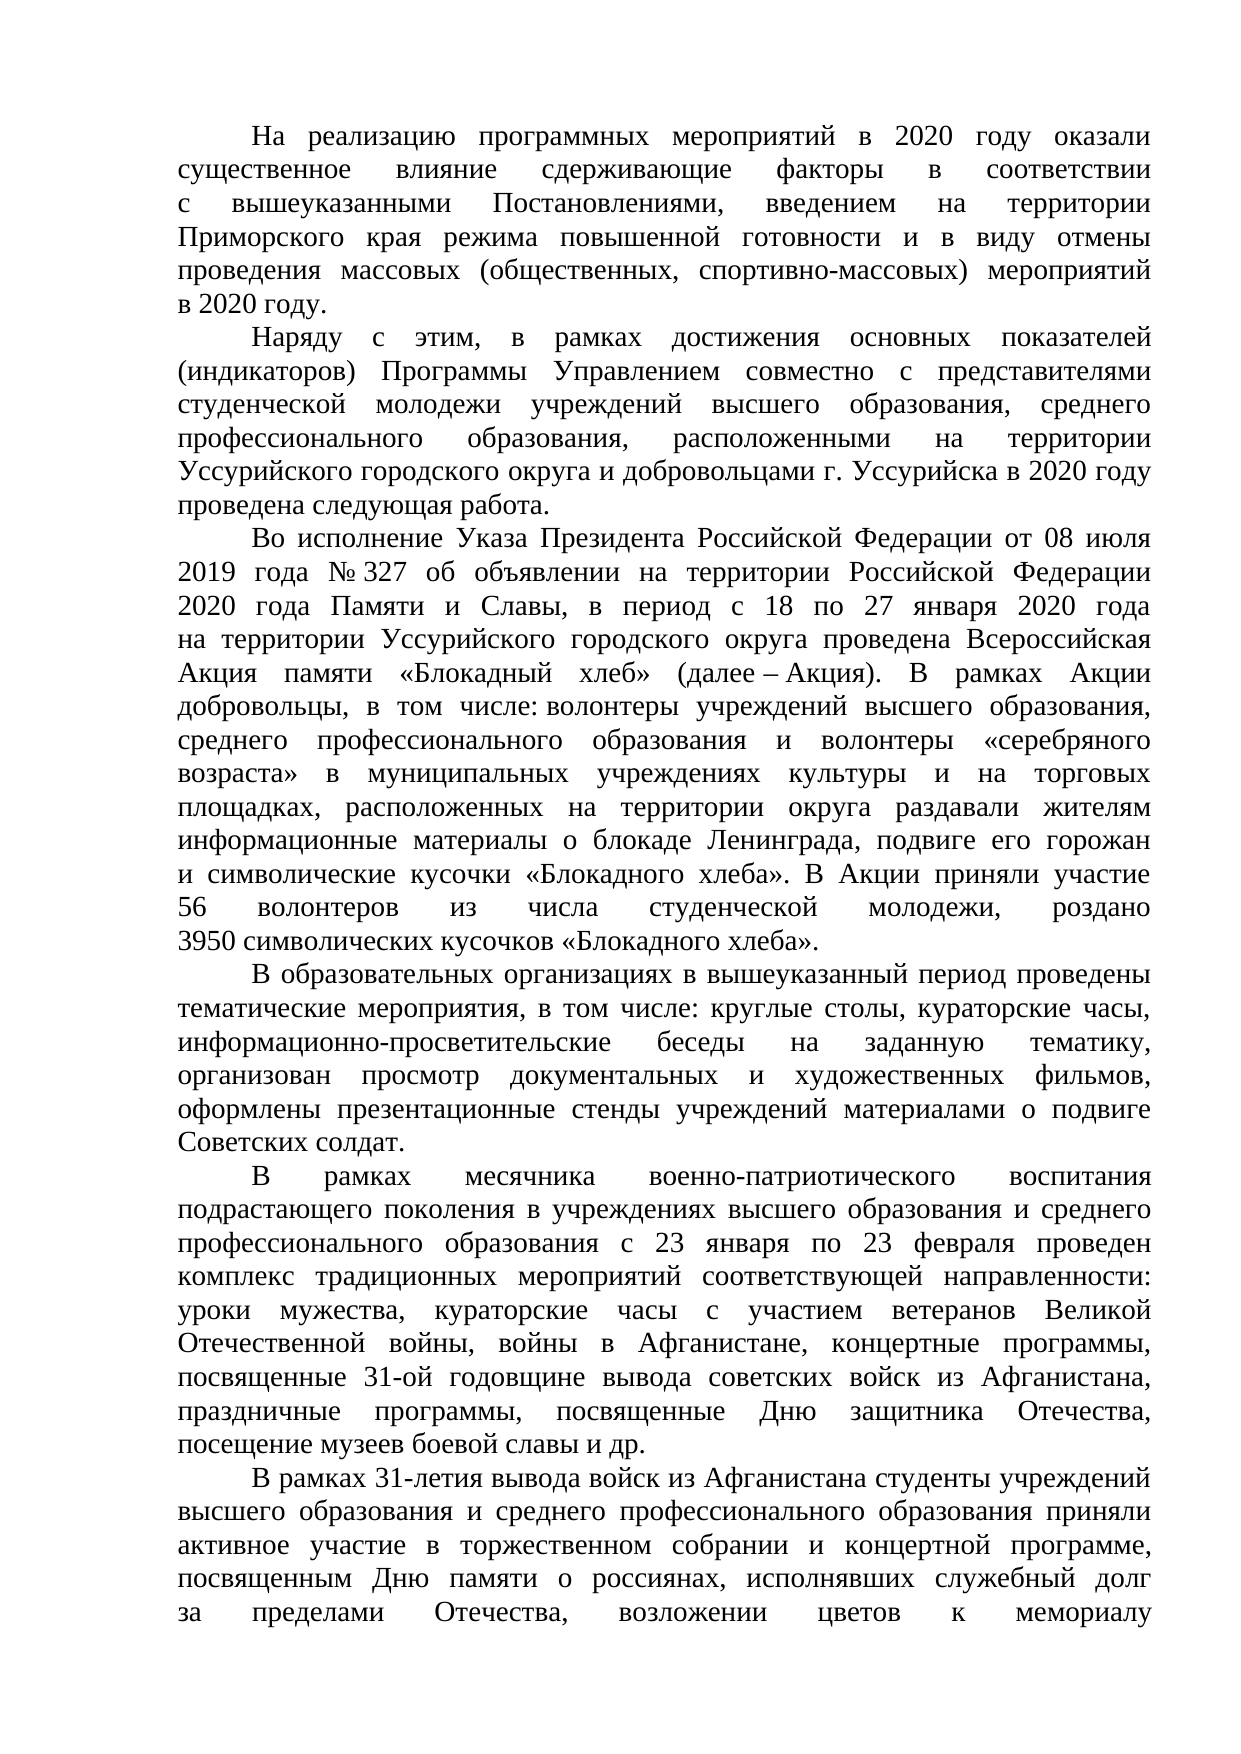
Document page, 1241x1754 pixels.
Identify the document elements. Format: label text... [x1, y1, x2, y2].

text На реализацию программных мероприятий в 2020 году оказали существенное влияние сдерживающие факторы в соответствии с вышеуказанными Постановлениями, введением на территории Приморского края режима повышенной готовности и в виду отмены проведения массовых (общественных, спортивно-массовых) мероприятий в 2020 году. [177, 118, 1152, 319]
text В рамках месячника военно-патриотического воспитания подрастающего поколения в учреждениях высшего образования и среднего профессионального образования с 23 января по 23 февраля проведен комплекс традиционных мероприятий соответствующей направленности: уроки мужества, кураторские часы с участием ветеранов Великой Отечественной войны, войны в Афганистане, концертные программы, посвященные 31-ой годовщине вывода советских войск из Афганистана, праздничные программы, посвященные Дню защитника Отечества, посещение музеев боевой славы и др. [177, 1158, 1152, 1460]
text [177, 1460, 1152, 1627]
text Наряду с этим, в рамках достижения основных показателей (индикаторов) Программы Управлением совместно с представителями студенческой молодежи учреждений высшего образования, среднего профессионального образования, расположенными на территории Уссурийского городского округа и добровольцами г. Уссурийска в 2020 году проведена следующая работа. [177, 319, 1152, 521]
text В образовательных организациях в вышеуказанный период проведены тематические мероприятия, в том числе: круглые столы, кураторские часы, информационно-просветительские беседы на заданную тематику, организован просмотр документальных и художественных фильмов, оформлены презентационные стенды учреждений материалами о подвиге Советских солдат. [177, 957, 1152, 1158]
text Во исполнение Указа Президента Российской Федерации от 08 июля 2019 года № 327 об объявлении на территории Российской Федерации 2020 года Памяти и Славы, в период с 18 по 27 января 2020 года на территории Уссурийского городского округа проведена Всероссийская Акция памяти «Блокадный хлеб» (далее – Акция). В рамках Акции добровольцы, в том числе: волонтеры учреждений высшего образования, среднего профессионального образования и волонтеры «серебряного возраста» в муниципальных учреждениях культуры и на торговых площадках, расположенных на территории округа раздавали жителям информационные материалы о блокаде Ленинграда, подвиге его горожан и символические кусочки «Блокадного хлеба». В Акции приняли участие 56 волонтеров из числа студенческой молодежи, роздано 3950 символических кусочков «Блокадного хлеба». [177, 521, 1152, 957]
